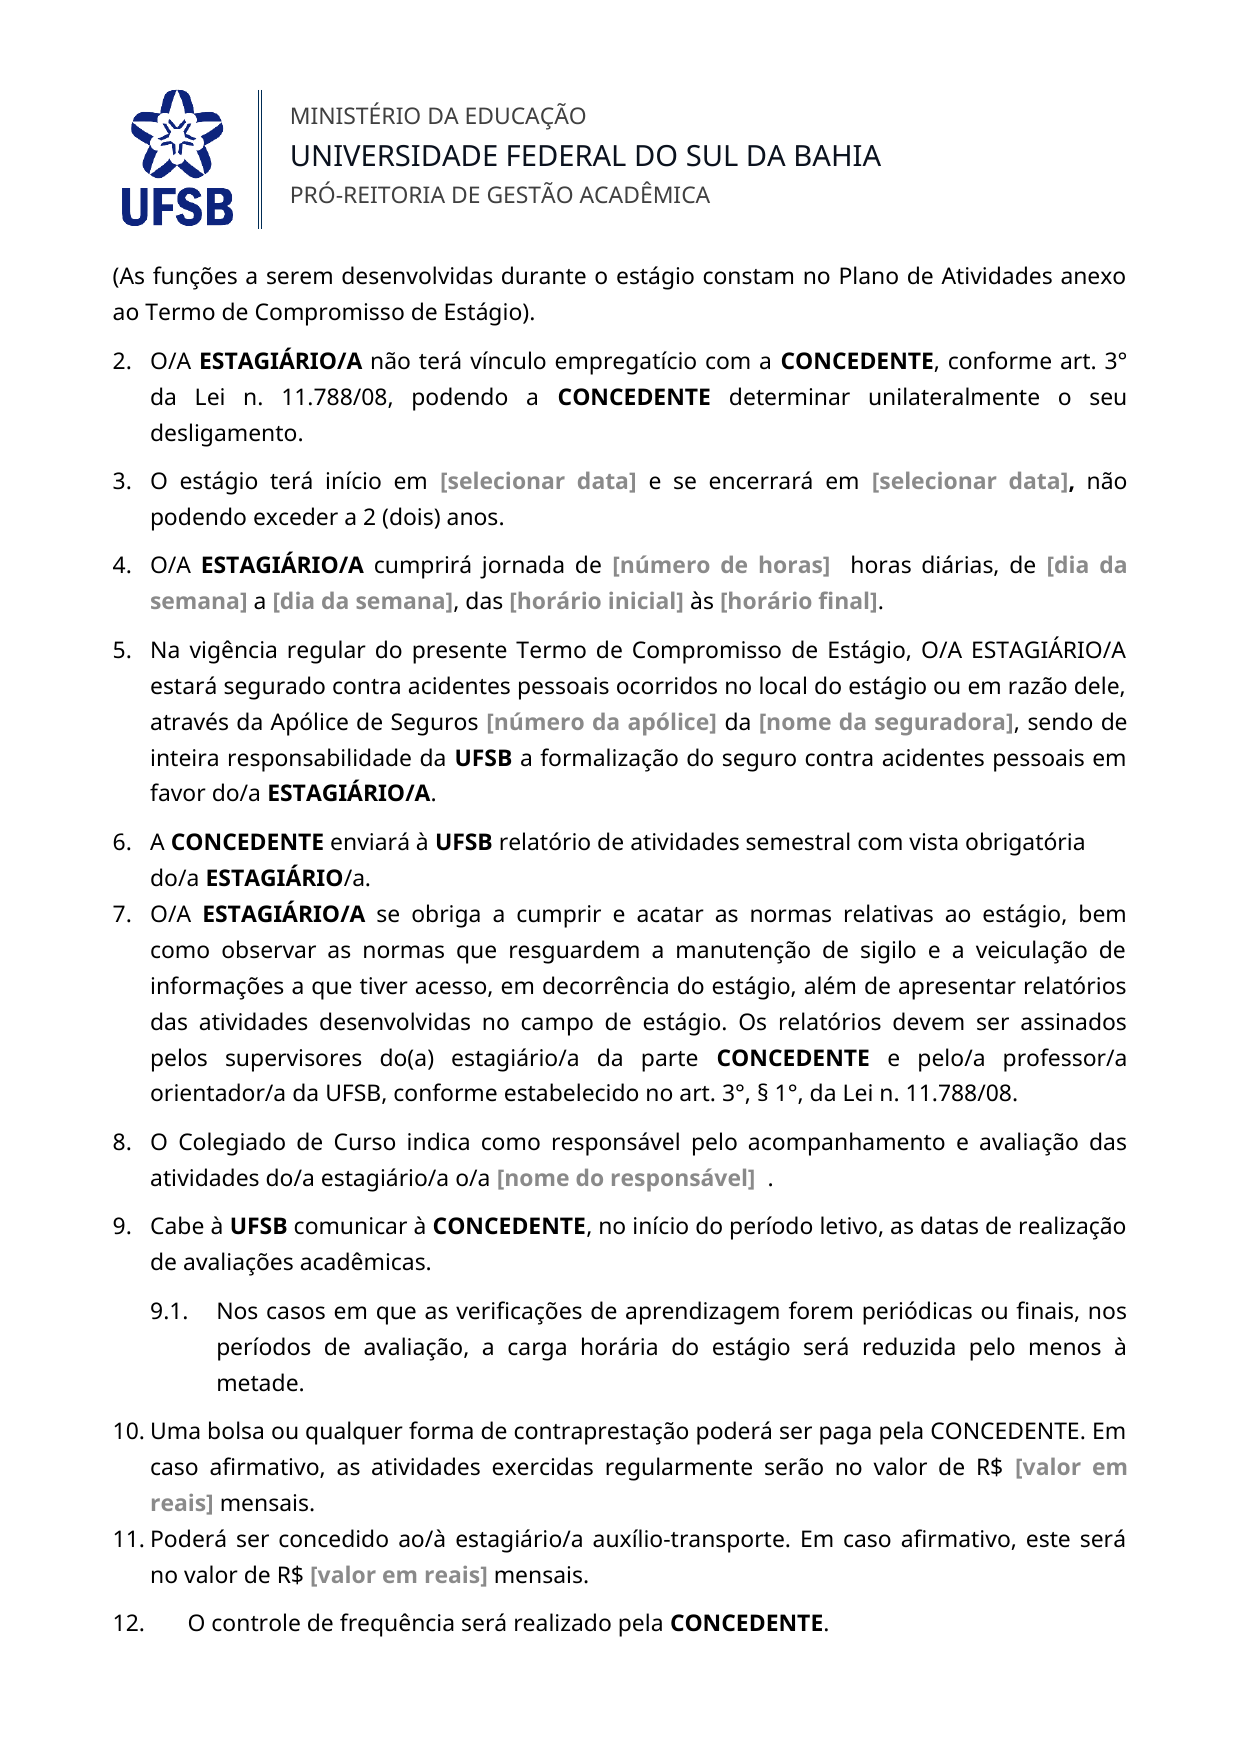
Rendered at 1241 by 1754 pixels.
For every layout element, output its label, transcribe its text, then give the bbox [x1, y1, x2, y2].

list Na vigência regular do presente Termo de Compromisso de Estágio, O/A ESTAGIÁRIO/A estará segurado contra acidentes pessoais ocorridos no local do estágio ou em razão dele, através da Apólice de Seguros da , sendo de inteira responsabilidade da UFSB a formalização do seguro contra acidentes pessoais em favor do/a ESTAGIÁRIO/A. [112, 634, 1128, 809]
list O Colegiado de Curso indica como responsável pelo acompanhamento e avaliação das atividades do/a estagiário/a o/a . [112, 1126, 1128, 1193]
list O/A ESTAGIÁRIO/A não terá vínculo empregatício com a CONCEDENTE, conforme art. 3° da Lei n. 11.788/08, podendo a CONCEDENTE determinar unilateralmente o seu desligamento. [112, 344, 1128, 448]
list Cabe à UFSB comunicar à CONCEDENTE, no início do período letivo, as datas de realização de avaliações acadêmicas. [112, 1210, 1128, 1277]
list O/A ESTAGIÁRIO/A se obriga a cumprir e acatar as normas relativas ao estágio, bem como observar as normas que resguardem a manutenção de sigilo e a veiculação de informações a que tiver acesso, em decorrência do estágio, além de apresentar relatórios das atividades desenvolvidas no campo de estágio. Os relatórios devem ser assinados pelos supervisores do(a) estagiário/a da parte CONCEDENTE e pelo/a professor/a orientador/a da UFSB, conforme estabelecido no art. 3°, § 1°, da Lei n. 11.788/08. [112, 898, 1128, 1109]
list O/A ESTAGIÁRIO/A cumprirá jornada de horas diárias, de a , das às . [112, 549, 1128, 616]
list Uma bolsa ou qualquer forma de contraprestação poderá ser paga pela CONCEDENTE. Em caso afirmativo, as atividades exercidas regularmente serão no valor de R$ mensais. [112, 1415, 1128, 1518]
picture [112, 89, 239, 229]
text (As funções a serem desenvolvidas durante o estágio constam no Plano de Atividades anexo ao Termo de Compromisso de Estágio). [112, 260, 1128, 327]
list A CONCEDENTE enviará à UFSB relatório de atividades semestral com vista obrigatória do/a ESTAGIÁRIO/a. [112, 826, 1128, 893]
list Poderá ser concedido ao/à estagiário/a auxílio-transporte. Em caso afirmativo, este será no valor de R$ mensais. [112, 1523, 1128, 1590]
text 12. O controle de frequência será realizado pela CONCEDENTE. [112, 1607, 1128, 1638]
list Nos casos em que as verificações de aprendizagem forem periódicas ou finais, nos períodos de avaliação, a carga horária do estágio será reduzida pelo menos à metade. [150, 1294, 1128, 1398]
list O estágio terá início em e se encerrará em , não podendo exceder a 2 (dois) anos. [112, 465, 1128, 532]
